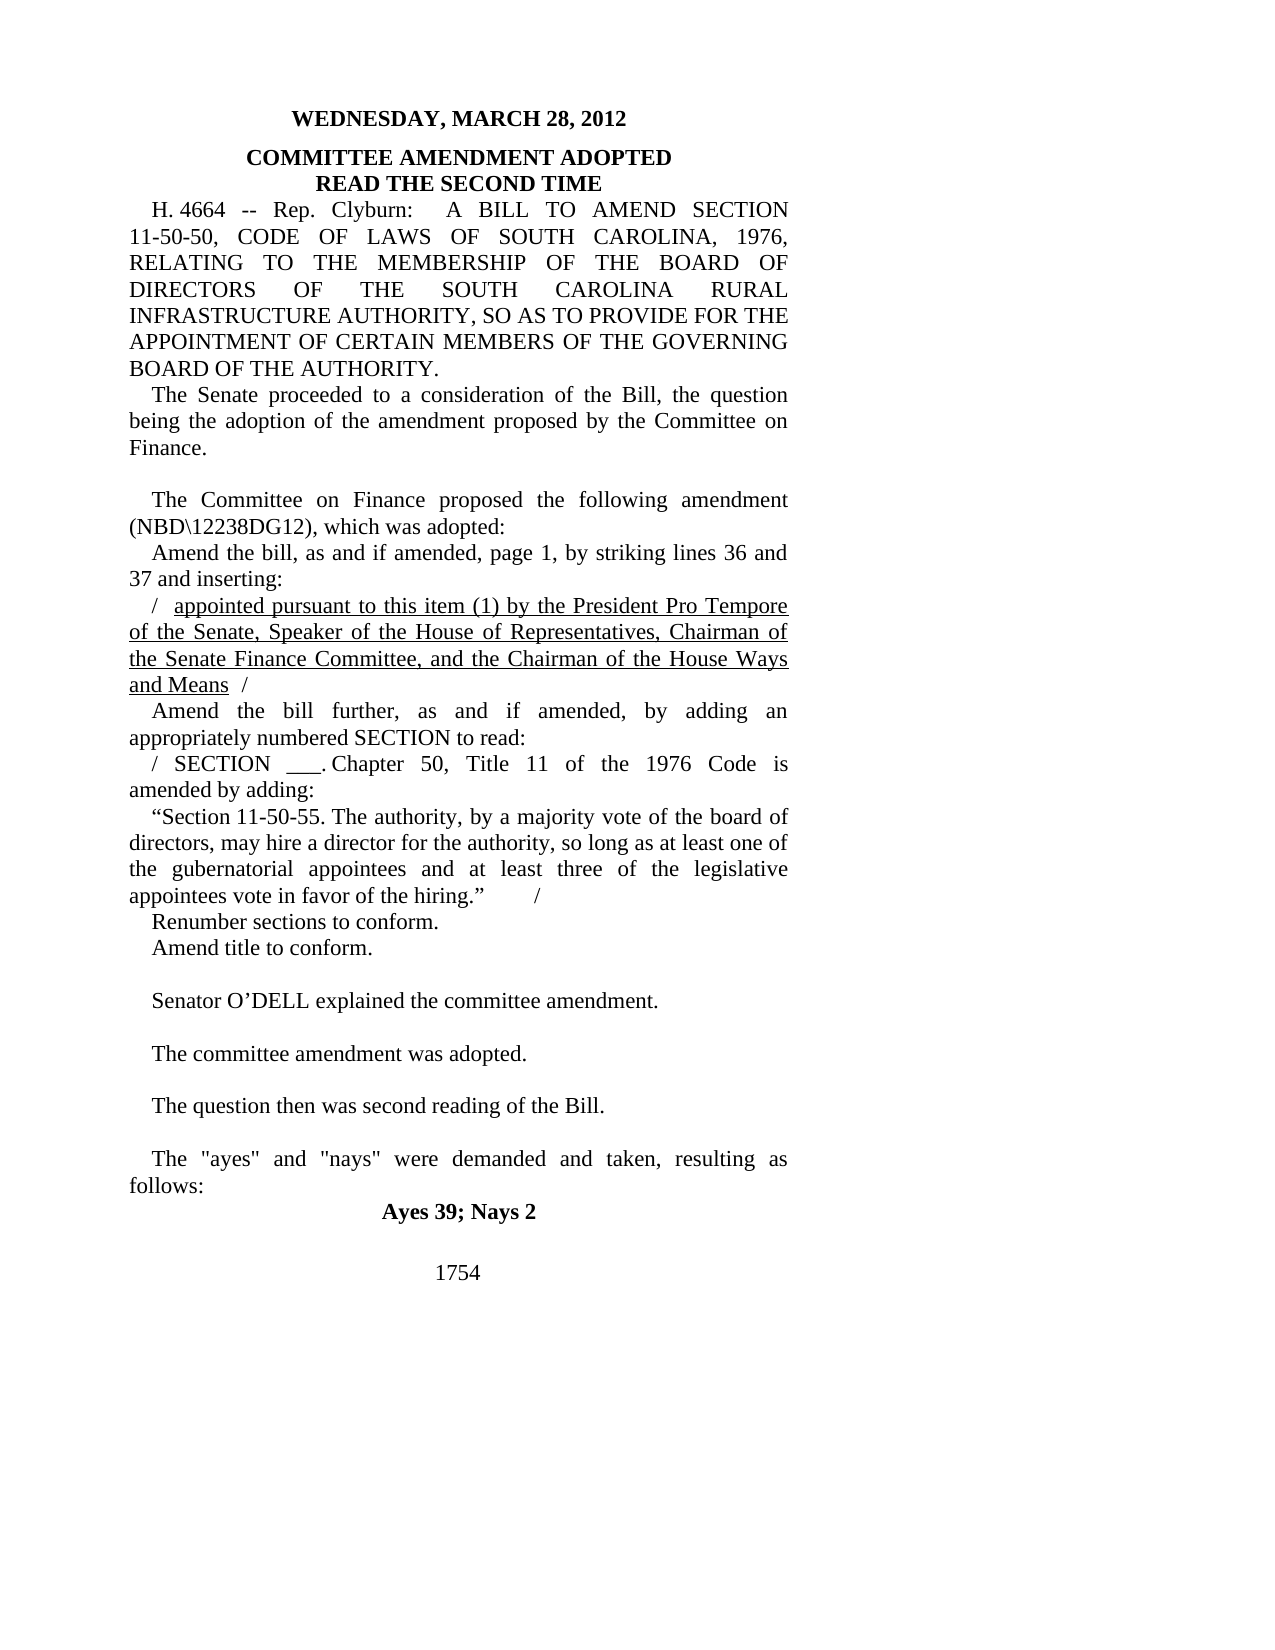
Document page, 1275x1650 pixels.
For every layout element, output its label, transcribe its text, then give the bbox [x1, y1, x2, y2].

text / appointed pursuant to this item (1) by the President Pro Tempore of the Senate, Speaker of the House of Representatives, Chairman of the Senate Finance Committee, and the Chairman of the House Ways and Means / [129, 592, 789, 668]
text The Committee on Finance proposed the following amendment (NBD\12238DG12), which was adopted: [129, 486, 789, 539]
text COMMITTEE AMENDMENT ADOPTED [129, 144, 789, 170]
text READ THE SECOND TIME [129, 170, 789, 197]
text The question then was second reading of the Bill. [129, 1093, 789, 1119]
text / appointed pursuant to this item (1) by the President Pro Tempore of the Senate, Speaker of the House of Representatives, Chairman of the Senate Finance Committee, and the Chairman of the House Ways and Means / [129, 669, 789, 697]
text The Senate proceeded to a consideration of the Bill, the question being the adoption of the amendment proposed by the Committee on Finance. [129, 381, 789, 460]
text The "ayes" and "nays" were demanded and taken, resulting as follows: [129, 1145, 789, 1198]
text Amend the bill further, as and if amended, by adding an appropriately numbered SECTION to read: [129, 697, 789, 750]
text / SECTION ___. Chapter 50, Title 11 of the 1976 Code is amended by adding: [129, 750, 789, 803]
text Ayes 39; Nays 2 [129, 1198, 789, 1224]
text The committee amendment was adopted. [129, 1040, 789, 1066]
text Senator O’DELL explained the committee amendment. [129, 987, 789, 1013]
text “Section 11-50-55. The authority, by a majority vote of the board of directors, may hire a director for the authority, so long as at least one of the gubernatorial appointees and at least three of the legislative appointees vote in favor of the hiring.” / [129, 803, 789, 908]
text H. 4664 -- Rep. Clyburn: A BILL TO AMEND SECTION 11-50-50, CODE OF LAWS OF SOUTH CAROLINA, 1976, RELATING TO THE MEMBERSHIP OF THE BOARD OF DIRECTORS OF THE SOUTH CAROLINA RURAL INFRASTRUCTURE AUTHORITY, SO AS TO PROVIDE FOR THE APPOINTMENT OF CERTAIN MEMBERS OF THE GOVERNING BOARD OF THE AUTHORITY. [129, 197, 789, 381]
text Renumber sections to conform. [129, 908, 789, 934]
text Amend the bill, as and if amended, page 1, by striking lines 36 and 37 and inserting: [129, 539, 789, 592]
text Amend title to conform. [129, 934, 789, 961]
